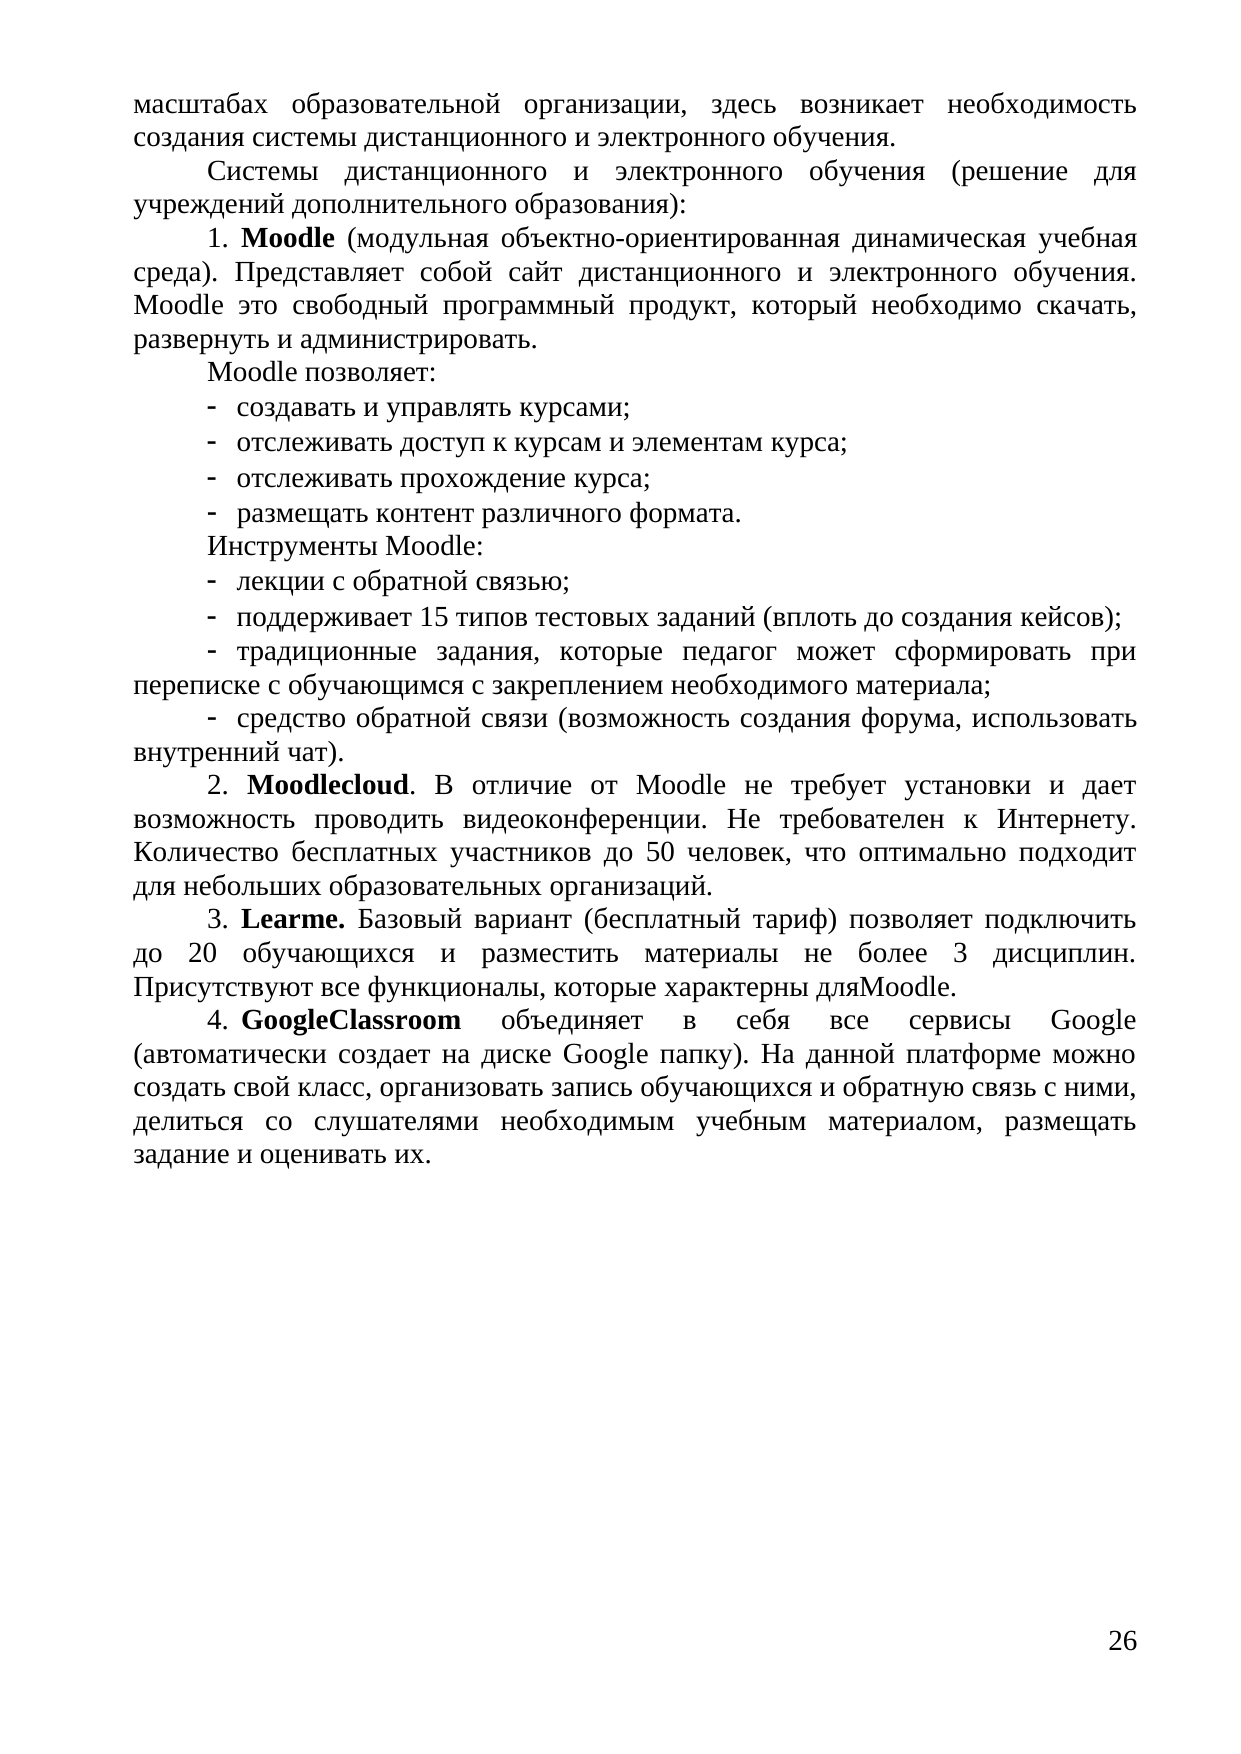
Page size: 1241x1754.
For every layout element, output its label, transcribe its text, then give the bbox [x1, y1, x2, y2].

text Moodle позволяет: [207, 354, 1209, 388]
list средство обратной связи (возможность создания форума, использовать внутренний чат). [133, 700, 1138, 767]
list традиционные задания, которые педагог может сформировать при переписке с обучающимся с закреплением необходимого материала; [133, 633, 1137, 700]
list Learme. Базовый вариант (бесплатный тариф) позволяет подключить до 20 обучающихся и разместить материалы не более 3 дисциплин. Присутствуют все функционалы, которые характерны дляMoodle. [133, 902, 1137, 1002]
list размещать контент различного формата. Инструменты Moodle: [207, 495, 742, 562]
list отслеживать прохождение курса; [207, 459, 1209, 495]
list создавать и управлять курсами; [207, 388, 1209, 423]
list Moodlecloud. В отличие от Moodle не требует установки и дает возможность проводить видеоконференции. Не требователен к Интернету. Количество бесплатных участников до 50 человек, что оптимально подходит для небольших образовательных организаций. [133, 767, 1137, 902]
text Системы дистанционного и электронного обучения (решение для учреждений дополнительного образования): [133, 153, 1137, 220]
list GoogleClassroom объединяет в себя все сервисы Google (автоматически создает на диске Google папку). На данной платформе можно создать свой класс, организовать запись обучающихся и обратную связь с ними, делиться со слушателями необходимым учебным материалом, размещать задание и оценивать их. [133, 1002, 1137, 1170]
list отслеживать доступ к курсам и элементам курса; [207, 423, 1209, 459]
list лекции с обратной связью; [207, 562, 1209, 597]
list поддерживает 15 типов тестовых заданий (вплоть до создания кейсов); [207, 597, 1209, 633]
list Moodle (модульная объектно-ориентированная динамическая учебная среда). Представляет собой сайт дистанционного и электронного обучения. Moodle это свободный программный продукт, который необходимо скачать, развернуть и администрировать. [133, 220, 1138, 354]
text масштабах образовательной организации, здесь возникает необходимость создания системы дистанционного и электронного обучения. [133, 86, 1137, 153]
